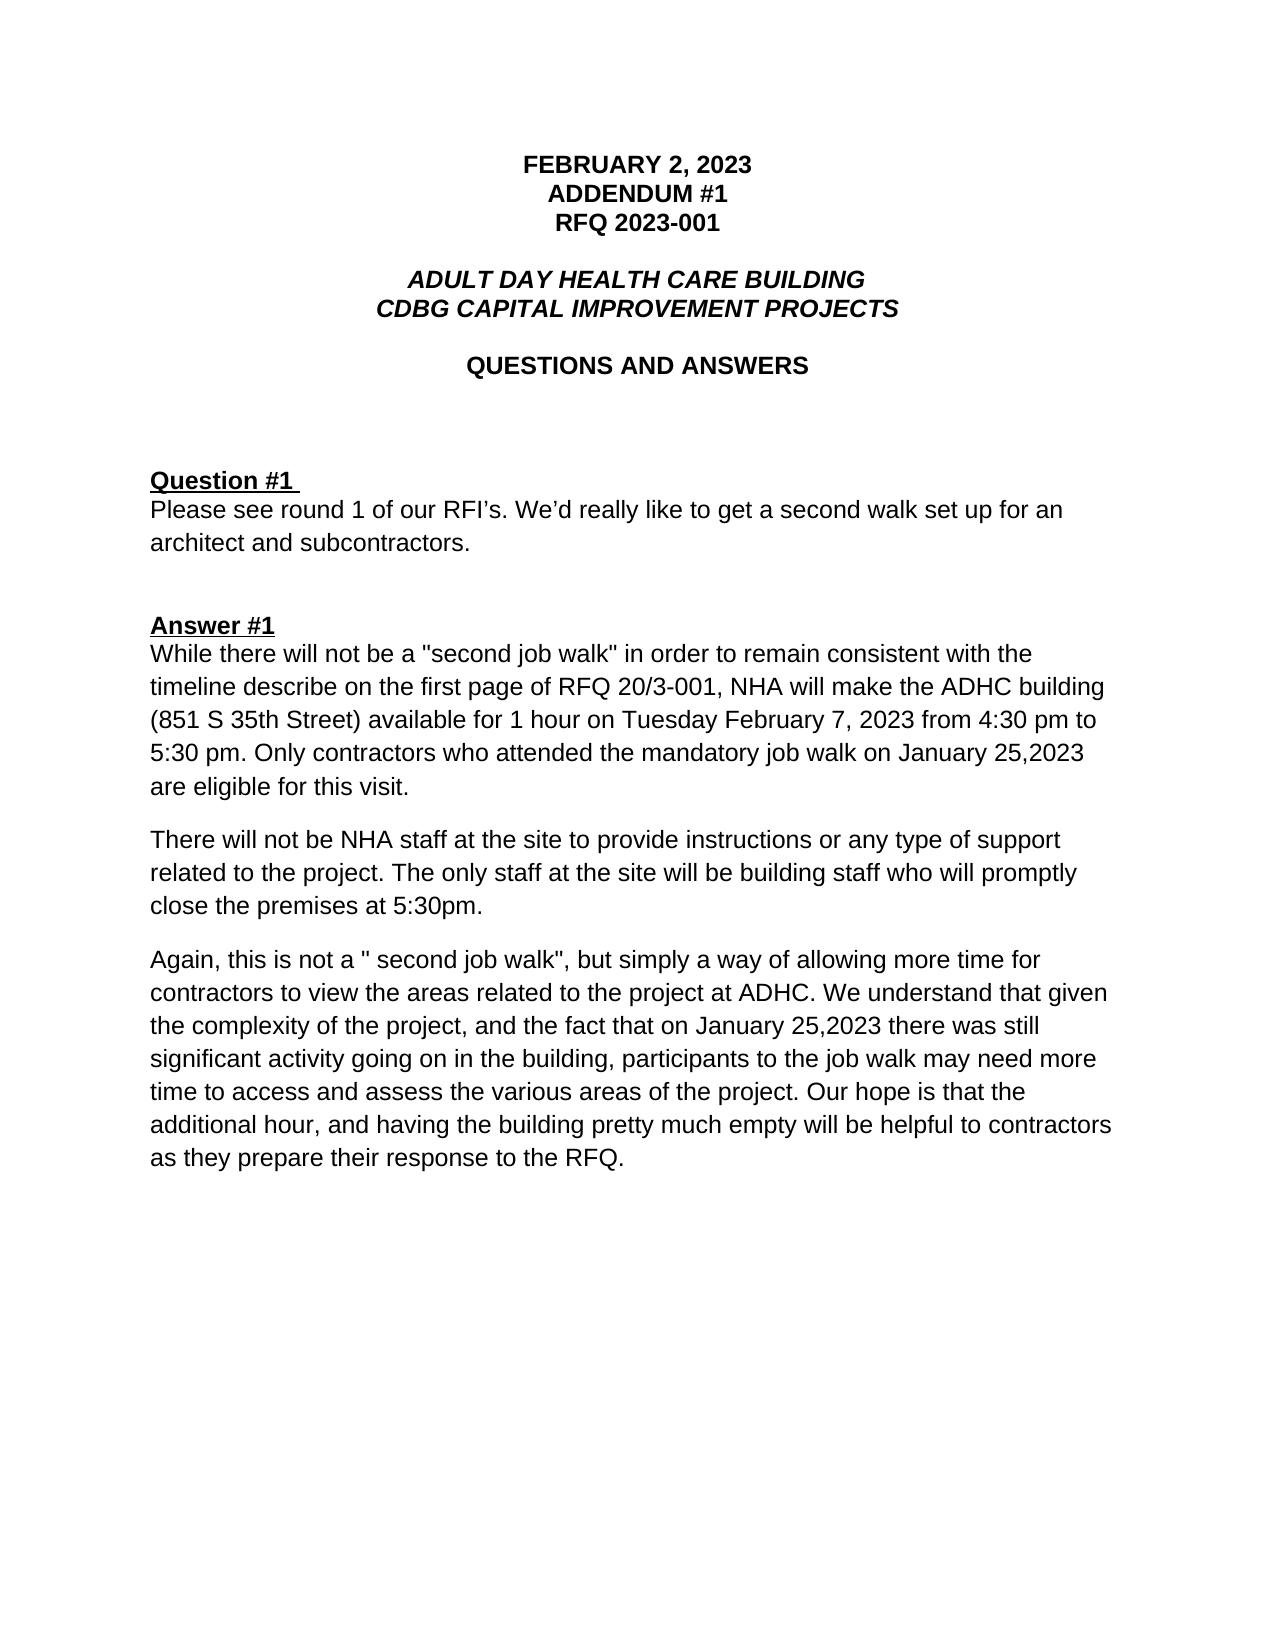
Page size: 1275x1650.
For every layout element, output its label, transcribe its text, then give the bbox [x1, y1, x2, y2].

text Please see round 1 of our RFI’s. We’d really like to get a second walk set up for an architect and subcontractors. [150, 495, 1125, 557]
text Question #1 [150, 466, 1125, 495]
text CDBG CAPITAL IMPROVEMENT PROJECTS [150, 294, 1125, 322]
text FEBRUARY 2, 2023 [150, 150, 1125, 179]
text ADULT DAY HEALTH CARE BUILDING [150, 265, 1125, 294]
text There will not be NHA staff at the site to provide instructions or any type of support related to the project. The only staff at the site will be building staff who will promptly close the premises at 5:30pm. [150, 825, 1125, 920]
text Answer #1 [150, 611, 1125, 639]
text RFQ 2023-001 [150, 207, 1125, 236]
text ADDENDUM #1 [150, 179, 1125, 207]
text Again, this is not a " second job walk", but simply a way of allowing more time for contractors to view the areas related to the project at ADHC. We understand that given the complexity of the project, and the fact that on January 25,2023 there was still significant activity going on in the building, participants to the job walk may need more time to access and assess the various areas of the project. Our hope is that the additional hour, and having the building pretty much empty will be helpful to contractors as they prepare their response to the RFQ. [150, 945, 1125, 1172]
text While there will not be a "second job walk" in order to remain consistent with the timeline describe on the first page of RFQ 20/3-001, NHA will make the ADHC building (851 S 35th Street) available for 1 hour on Tuesday February 7, 2023 from 4:30 pm to 5:30 pm. Only contractors who attended the mandatory job walk on January 25,2023 are eligible for this visit. [150, 639, 1125, 800]
text QUESTIONS AND ANSWERS [150, 351, 1125, 380]
